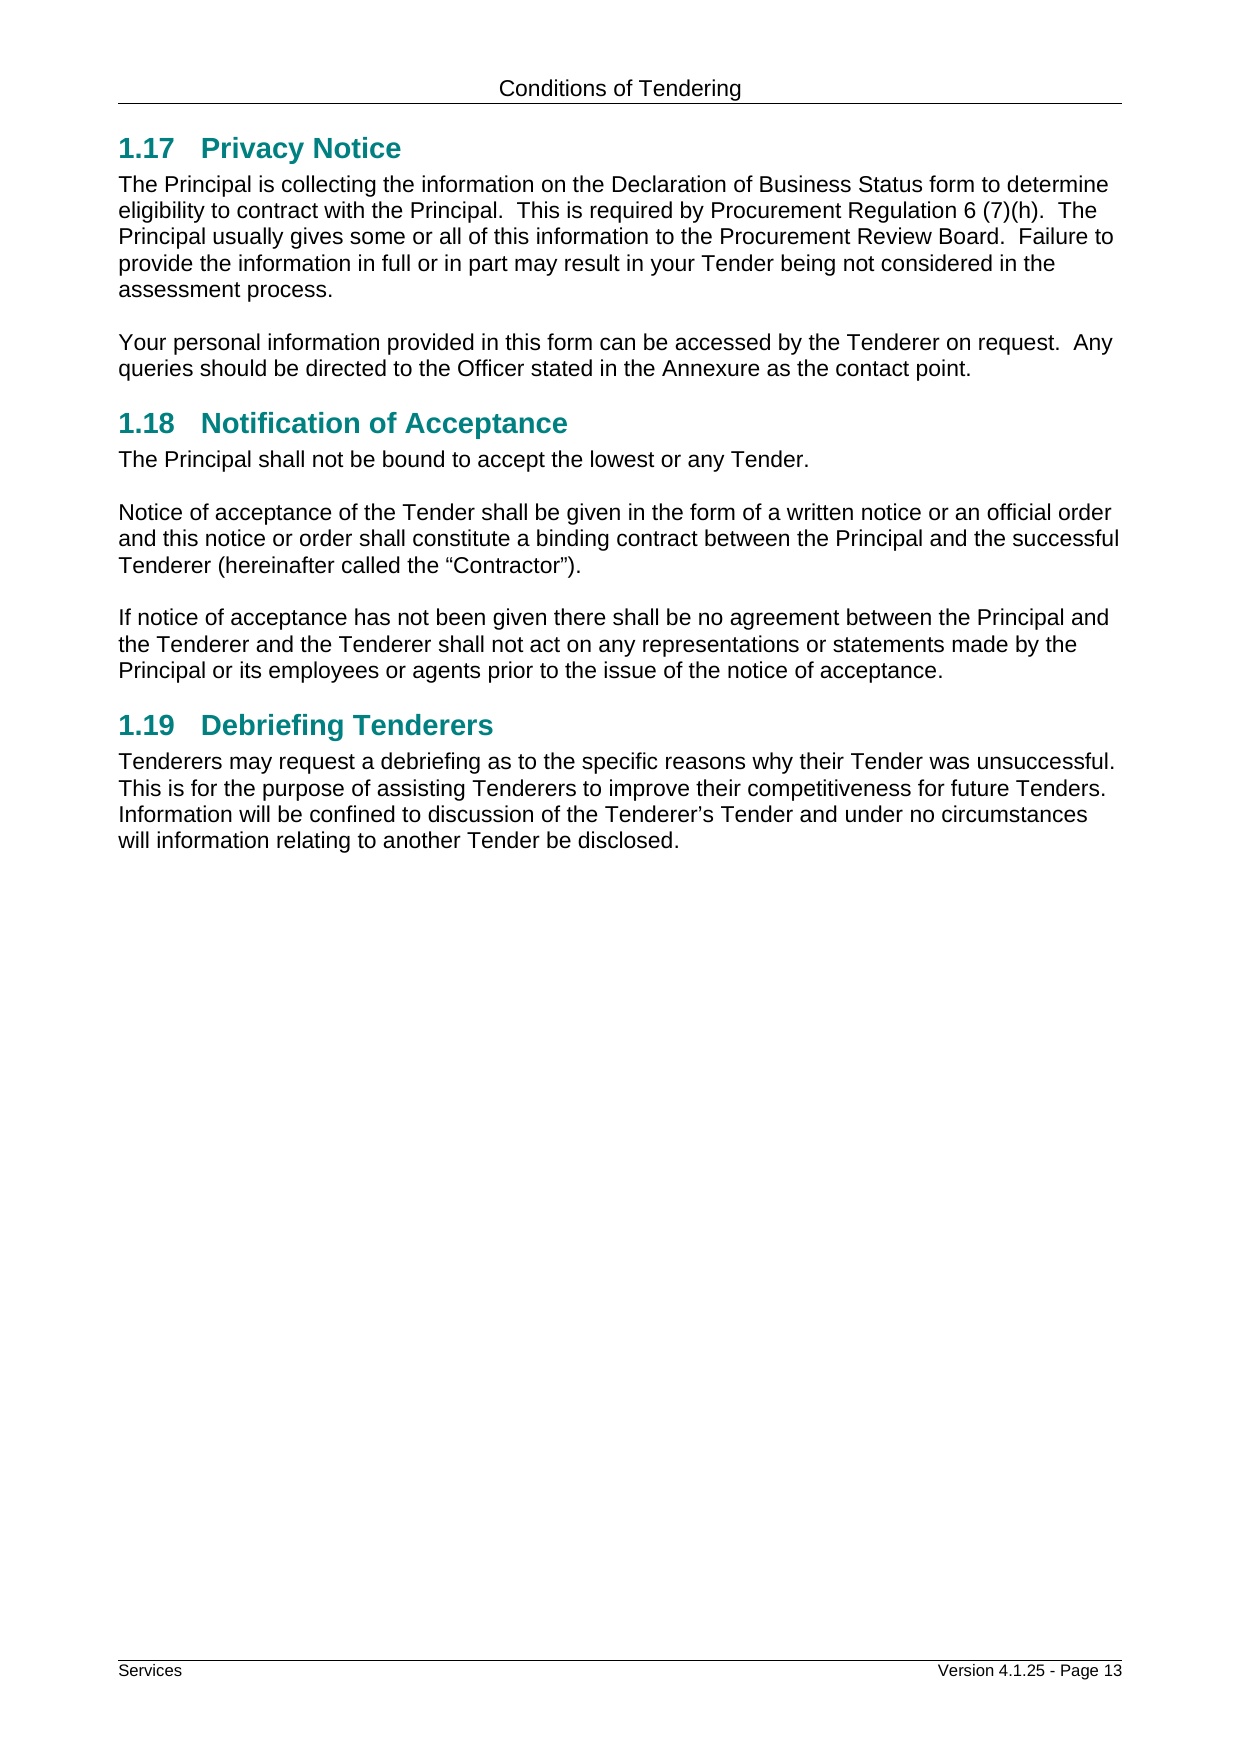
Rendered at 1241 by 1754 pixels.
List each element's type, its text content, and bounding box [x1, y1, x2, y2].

subtitle Debriefing Tenderers [118, 708, 1122, 742]
text The Principal is collecting the information on the Declaration of Business Status form to determine eligibility to contract with the Principal. This is required by Procurement Regulation 6 (7)(h). The Principal usually gives some or all of this information to the Procurement Review Board. Failure to provide the information in full or in part may result in your Tender being not considered in the assessment process. [118, 171, 1122, 302]
text If notice of acceptance has not been given there shall be no agreement between the Principal and the Tenderer and the Tenderer shall not act on any representations or statements made by the Principal or its employees or agents prior to the issue of the notice of acceptance. [118, 604, 1122, 683]
text The Principal shall not be bound to accept the lowest or any Tender. [118, 446, 1122, 473]
subtitle Notification of Acceptance [118, 406, 1122, 440]
subtitle Privacy Notice [118, 131, 1122, 164]
text Notice of acceptance of the Tender shall be given in the form of a written notice or an official order and this notice or order shall constitute a binding contract between the Principal and the successful Tenderer (hereinafter called the “Contractor”). [118, 499, 1122, 578]
text Your personal information provided in this form can be accessed by the Tenderer on request. Any queries should be directed to the Officer stated in the Annexure as the contact point. [118, 329, 1122, 381]
text Tenderers may request a debriefing as to the specific reasons why their Tender was unsuccessful. This is for the purpose of assisting Tenderers to improve their competitiveness for future Tenders. [118, 748, 1122, 801]
text Information will be confined to discussion of the Tenderer’s Tender and under no circumstances will information relating to another Tender be disclosed. [118, 801, 1122, 854]
